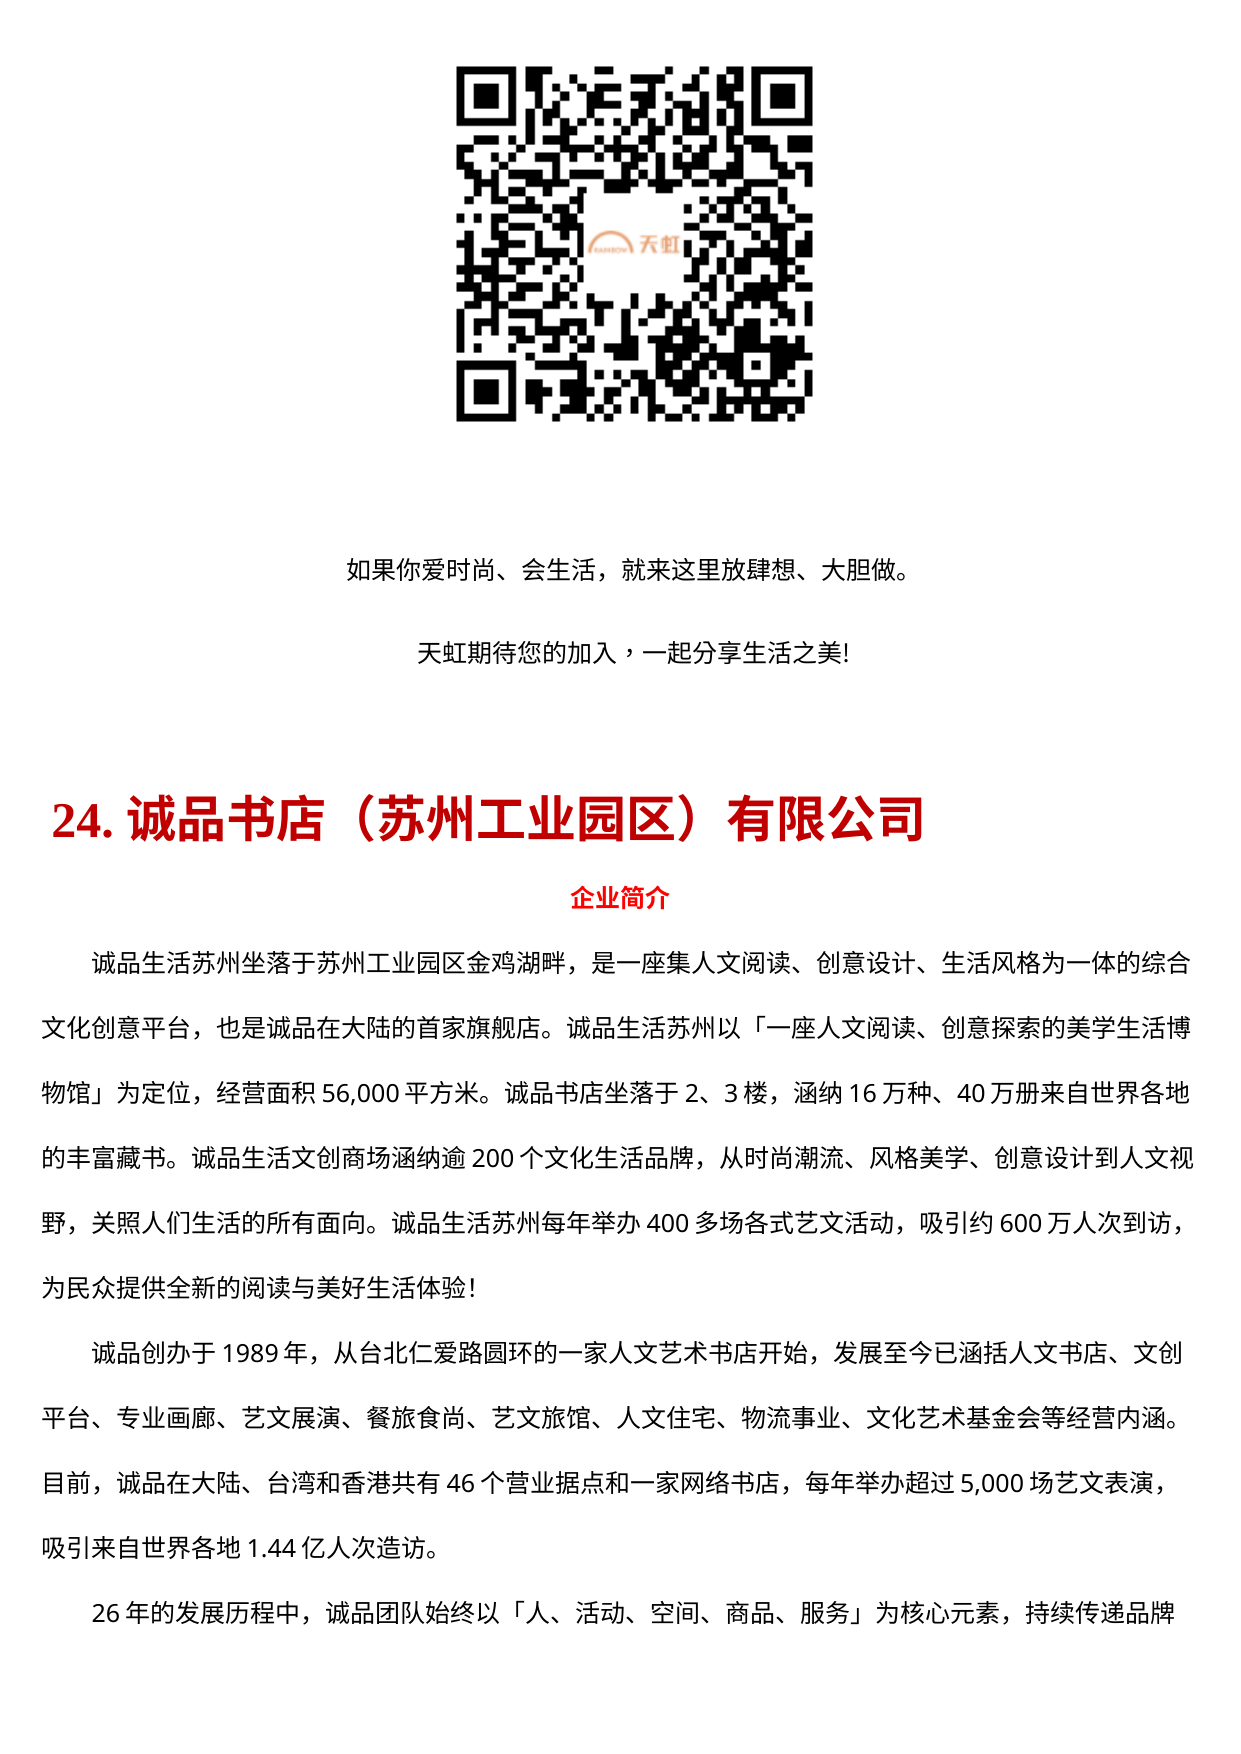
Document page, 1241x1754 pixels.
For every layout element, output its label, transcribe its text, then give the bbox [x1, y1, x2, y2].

text 如果你爱时尚、会生活，就来这里放肆想、大胆做。 [91, 536, 1176, 601]
picture [438, 48, 830, 439]
text 24. 诚品书店（苏州工业园区）有限公司 [51, 767, 1199, 864]
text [41, 1579, 1199, 1644]
text 企业简介 [41, 864, 1199, 929]
text 天虹期待您的加入，一起分享生活之美! [91, 619, 1176, 684]
text 诚品创办于1989年，从台北仁爱路圆环的一家人文艺术书店开始，发展至今已涵括人文书店、文创平台、专业画廊、艺文展演、餐旅食尚、艺文旅馆、人文住宅、物流事业、文化艺术基金会等经营内涵。目前，诚品在大陆、台湾和香港共有46个营业据点和一家网络书店，每年举办超过5,000场艺文表演，吸引来自世界各地1.44亿人次造访。 [41, 1319, 1199, 1579]
text 诚品生活苏州坐落于苏州工业园区金鸡湖畔，是一座集人文阅读、创意设计、生活风格为一体的综合文化创意平台，也是诚品在大陆的首家旗舰店。诚品生活苏州以「一座人文阅读、创意探索的美学生活博物馆」为定位，经营面积56,000平方米。诚品书店坐落于2、3楼，涵纳16万种、40万册来自世界各地的丰富藏书。诚品生活文创商场涵纳逾200个文化生活品牌，从时尚潮流、风格美学、创意设计到人文视野，关照人们生活的所有面向。诚品生活苏州每年举办400多场各式艺文活动，吸引约600万人次到访，为民众提供全新的阅读与美好生活体验！ [41, 929, 1199, 1319]
